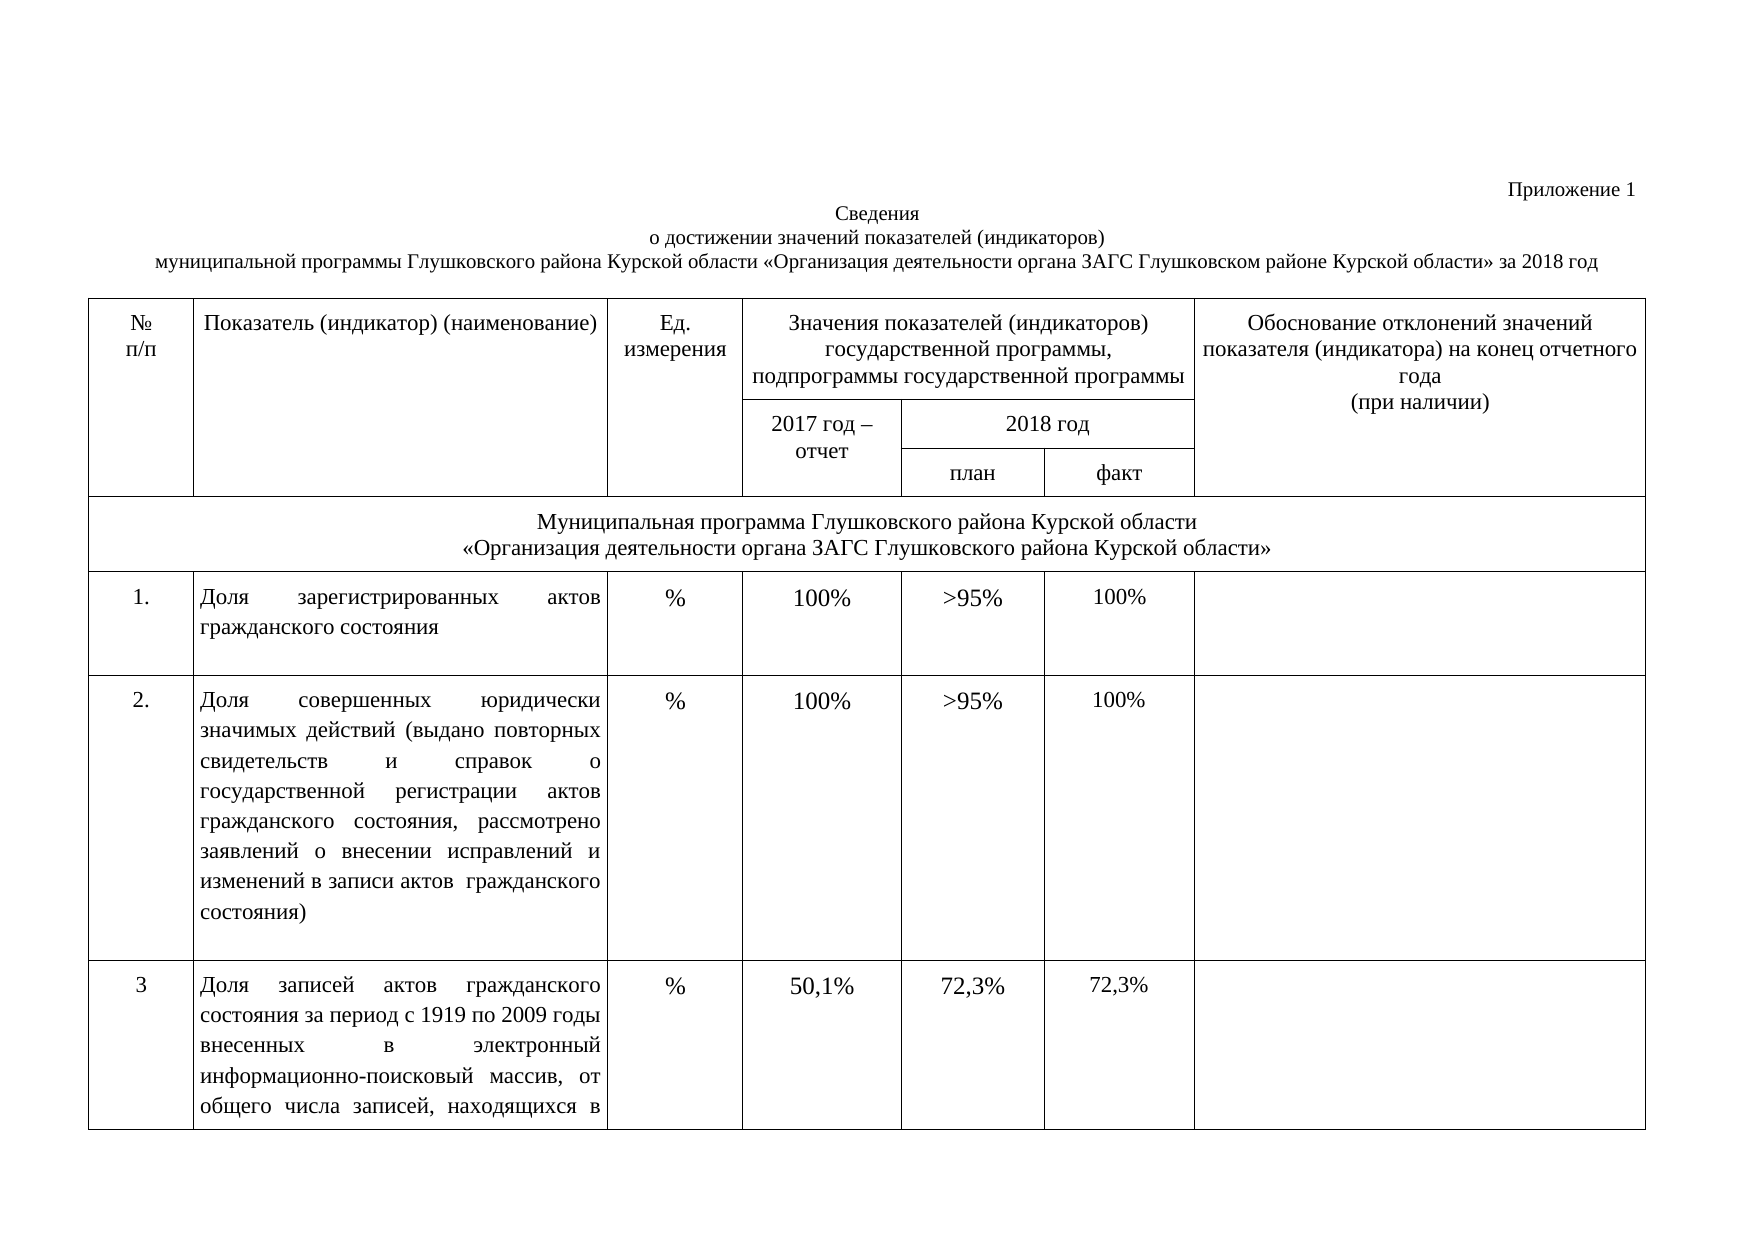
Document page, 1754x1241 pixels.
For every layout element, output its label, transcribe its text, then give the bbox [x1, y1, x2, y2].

table_header Показатель (индикатор) (наименование) [194, 299, 607, 496]
table_cell план [902, 449, 1044, 496]
table_cell 2018 год [902, 400, 1194, 447]
table_cell 2. [89, 676, 193, 959]
text о достижении значений показателей (индикаторов) [118, 225, 1636, 249]
table_cell 3 [89, 961, 193, 1129]
table_header Значения показателей (индикаторов) государственной программы, подпрограммы государственной программы [743, 299, 1194, 399]
table_cell 100% [743, 676, 901, 959]
table_cell 100% [1045, 572, 1194, 675]
table_cell Доля записей актов гражданского состояния за период с 1919 по 2009 годы внесенных в электронный информационно-поисковый массив, от общего числа записей, находящихся в архиве органов ЗАГС [194, 961, 607, 1129]
table_cell 1. [89, 572, 193, 675]
table_cell [1195, 961, 1645, 1129]
table_cell 50,1% [743, 961, 901, 1129]
table_cell Доля зарегистрированных актов гражданского состояния [194, 572, 607, 675]
table_cell 72,3% [902, 961, 1044, 1129]
table_cell [1195, 676, 1645, 959]
table_cell 100% [1045, 676, 1194, 959]
table_header Обоснование отклонений значений показателя (индикатора) на конец отчетного года (при наличии) [1195, 299, 1645, 496]
text муниципальной программы Глушковского района Курской области «Организация деятельности органа ЗАГС Глушковском районе Курской области» за 2018 год [118, 249, 1636, 273]
table_cell 72,3% [1045, 961, 1194, 1129]
table_cell >95% [902, 676, 1044, 959]
table_cell [1195, 572, 1645, 675]
table_cell >95% [902, 572, 1044, 675]
table_cell 2017 год – отчет [743, 400, 901, 496]
table_cell % [608, 572, 742, 675]
table_header № п/п [89, 299, 193, 496]
text Приложение 1 [118, 177, 1636, 201]
table_cell % [608, 676, 742, 959]
table_cell % [608, 961, 742, 1129]
table_header Ед. измерения [608, 299, 742, 496]
table_cell факт [1045, 449, 1194, 496]
table_cell Доля совершенных юридически значимых действий (выдано повторных свидетельств и справок о государственной регистрации актов гражданского состояния, рассмотрено заявлений о внесении исправлений и изменений в записи актов гражданского состояния) [194, 676, 607, 959]
text Сведения [118, 201, 1636, 225]
table_cell 100% [743, 572, 901, 675]
table_cell Муниципальная программа Глушковского района Курской области «Организация деятельности органа ЗАГС Глушковского района Курской области» [89, 497, 1645, 571]
